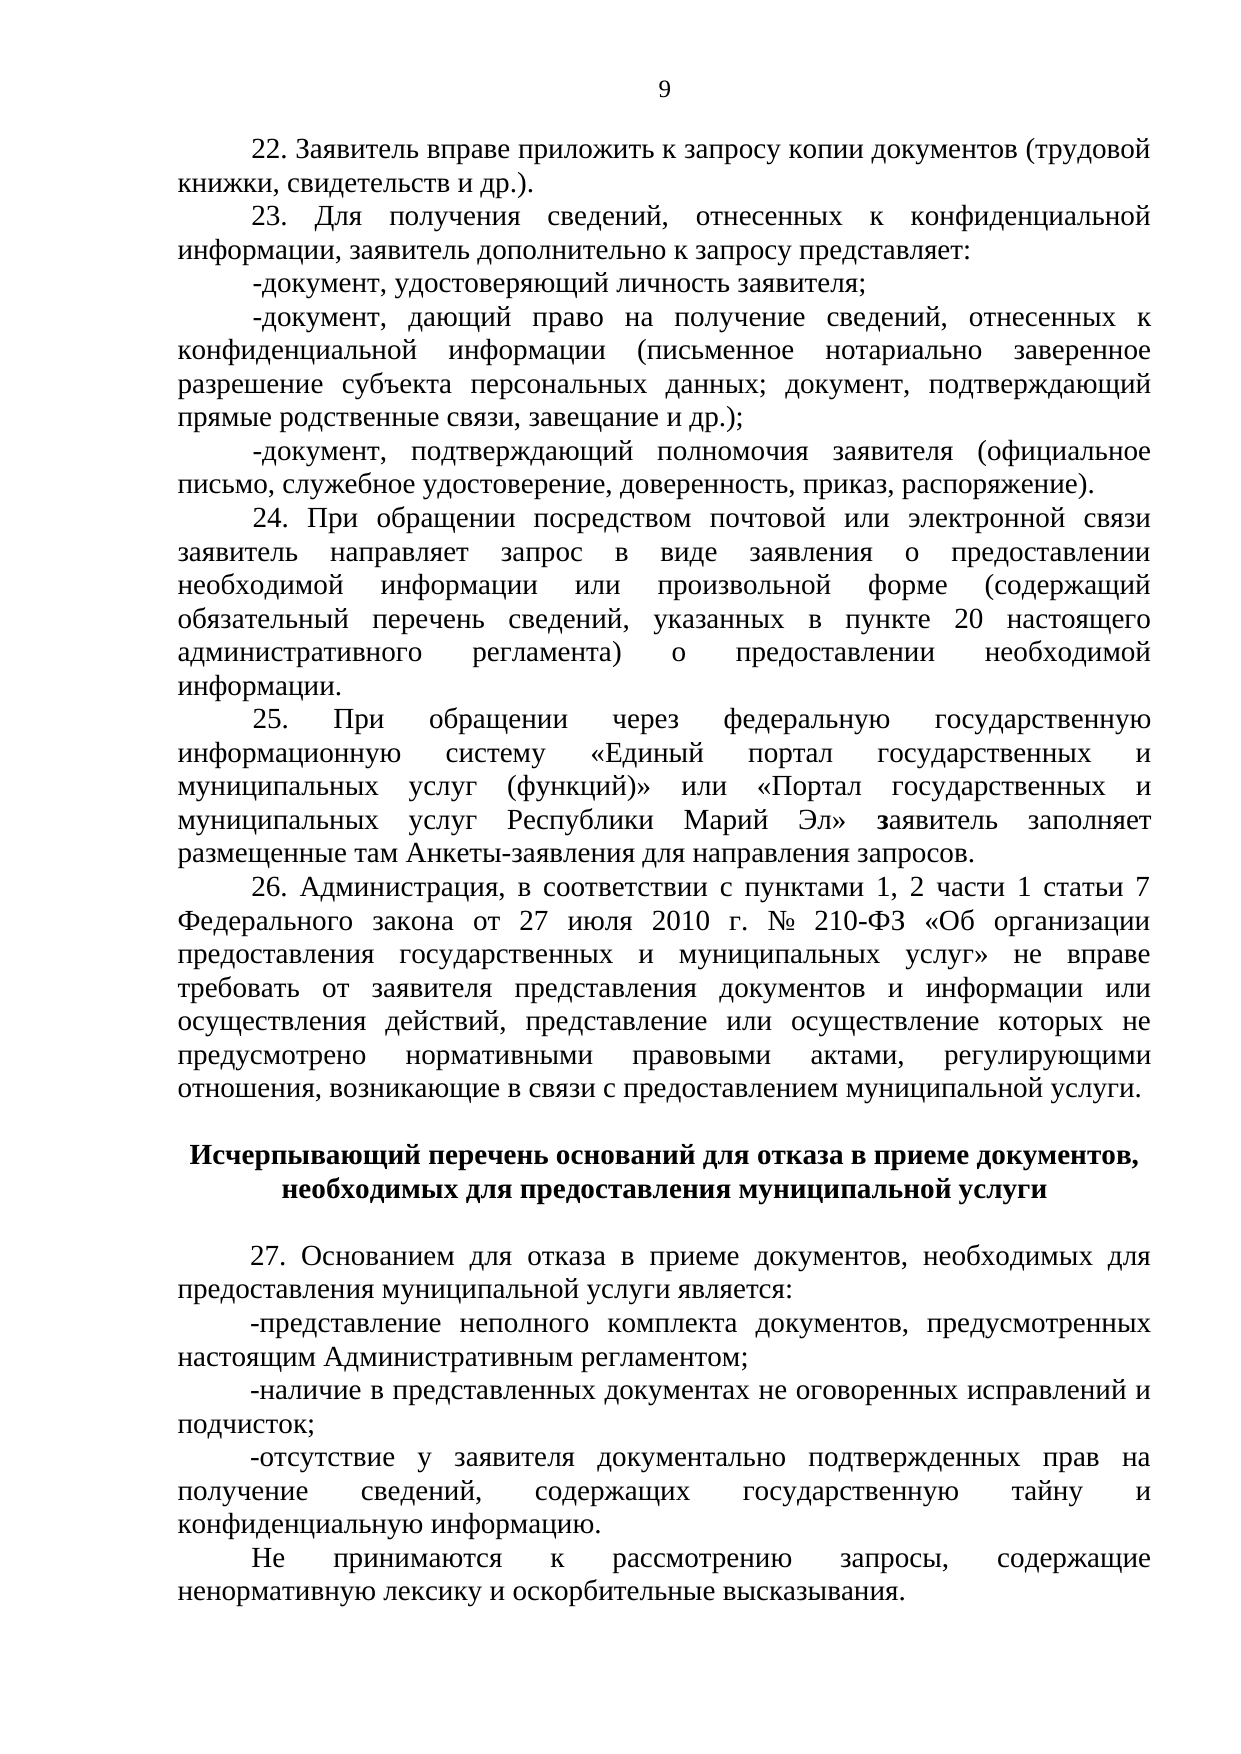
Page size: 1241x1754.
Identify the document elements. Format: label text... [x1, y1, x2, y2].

text 25. При обращении через федеральную государственную информационную систему «Единый портал государственных и муниципальных услуг (функций)» или «Портал государственных и муниципальных услуг Республики Марий Эл» заявитель заполняет размещенные там Анкеты-заявления для направления запросов. [177, 701, 1152, 869]
text -документ, подтверждающий полномочия заявителя (официальное письмо, служебное удостоверение, доверенность, приказ, распоряжение). [177, 433, 1152, 500]
text -представление неполного комплекта документов, предусмотренных настоящим Административным регламентом; [177, 1305, 1152, 1372]
text -документ, дающий право на получение сведений, отнесенных к конфиденциальной информации (письменное нотариально заверенное разрешение субъекта персональных данных; документ, подтверждающий прямые родственные связи, завещание и др.); [177, 299, 1152, 433]
text 22. Заявитель вправе приложить к запросу копии документов (трудовой книжки, свидетельств и др.). [177, 131, 1152, 198]
text 24. При обращении посредством почтовой или электронной связи заявитель направляет запрос в виде заявления о предоставлении необходимой информации или произвольной форме (содержащий обязательный перечень сведений, указанных в пункте 20 настоящего административного регламента) о предоставлении необходимой информации. [177, 500, 1152, 701]
text -наличие в представленных документах не оговоренных исправлений и подчисток; [177, 1372, 1152, 1439]
text -отсутствие у заявителя документально подтвержденных прав на получение сведений, содержащих государственную тайну и конфиденциальную информацию. [177, 1439, 1152, 1540]
text -документ, удостоверяющий личность заявителя; [177, 265, 1152, 299]
text 27. Основанием для отказа в приеме документов, необходимых для предоставления муниципальной услуги является: [177, 1238, 1152, 1305]
text Исчерпывающий перечень оснований для отказа в приеме документов, необходимых для предоставления муниципальной услуги [177, 1137, 1152, 1204]
text 23. Для получения сведений, отнесенных к конфиденциальной информации, заявитель дополнительно к запросу представляет: [177, 198, 1152, 265]
text Не принимаются к рассмотрению запросы, содержащие ненормативную лексику и оскорбительные высказывания. [177, 1540, 1152, 1607]
text 26. Администрация, в соответствии с пунктами 1, 2 части 1 статьи 7 Федерального закона от 27 июля 2010 г. № 210-ФЗ «Об организации предоставления государственных и муниципальных услуг» не вправе требовать от заявителя представления документов и информации или осуществления действий, представление или осуществление которых не предусмотрено нормативными правовыми актами, регулирующими отношения, возникающие в связи с предоставлением муниципальной услуги. [177, 869, 1152, 1104]
